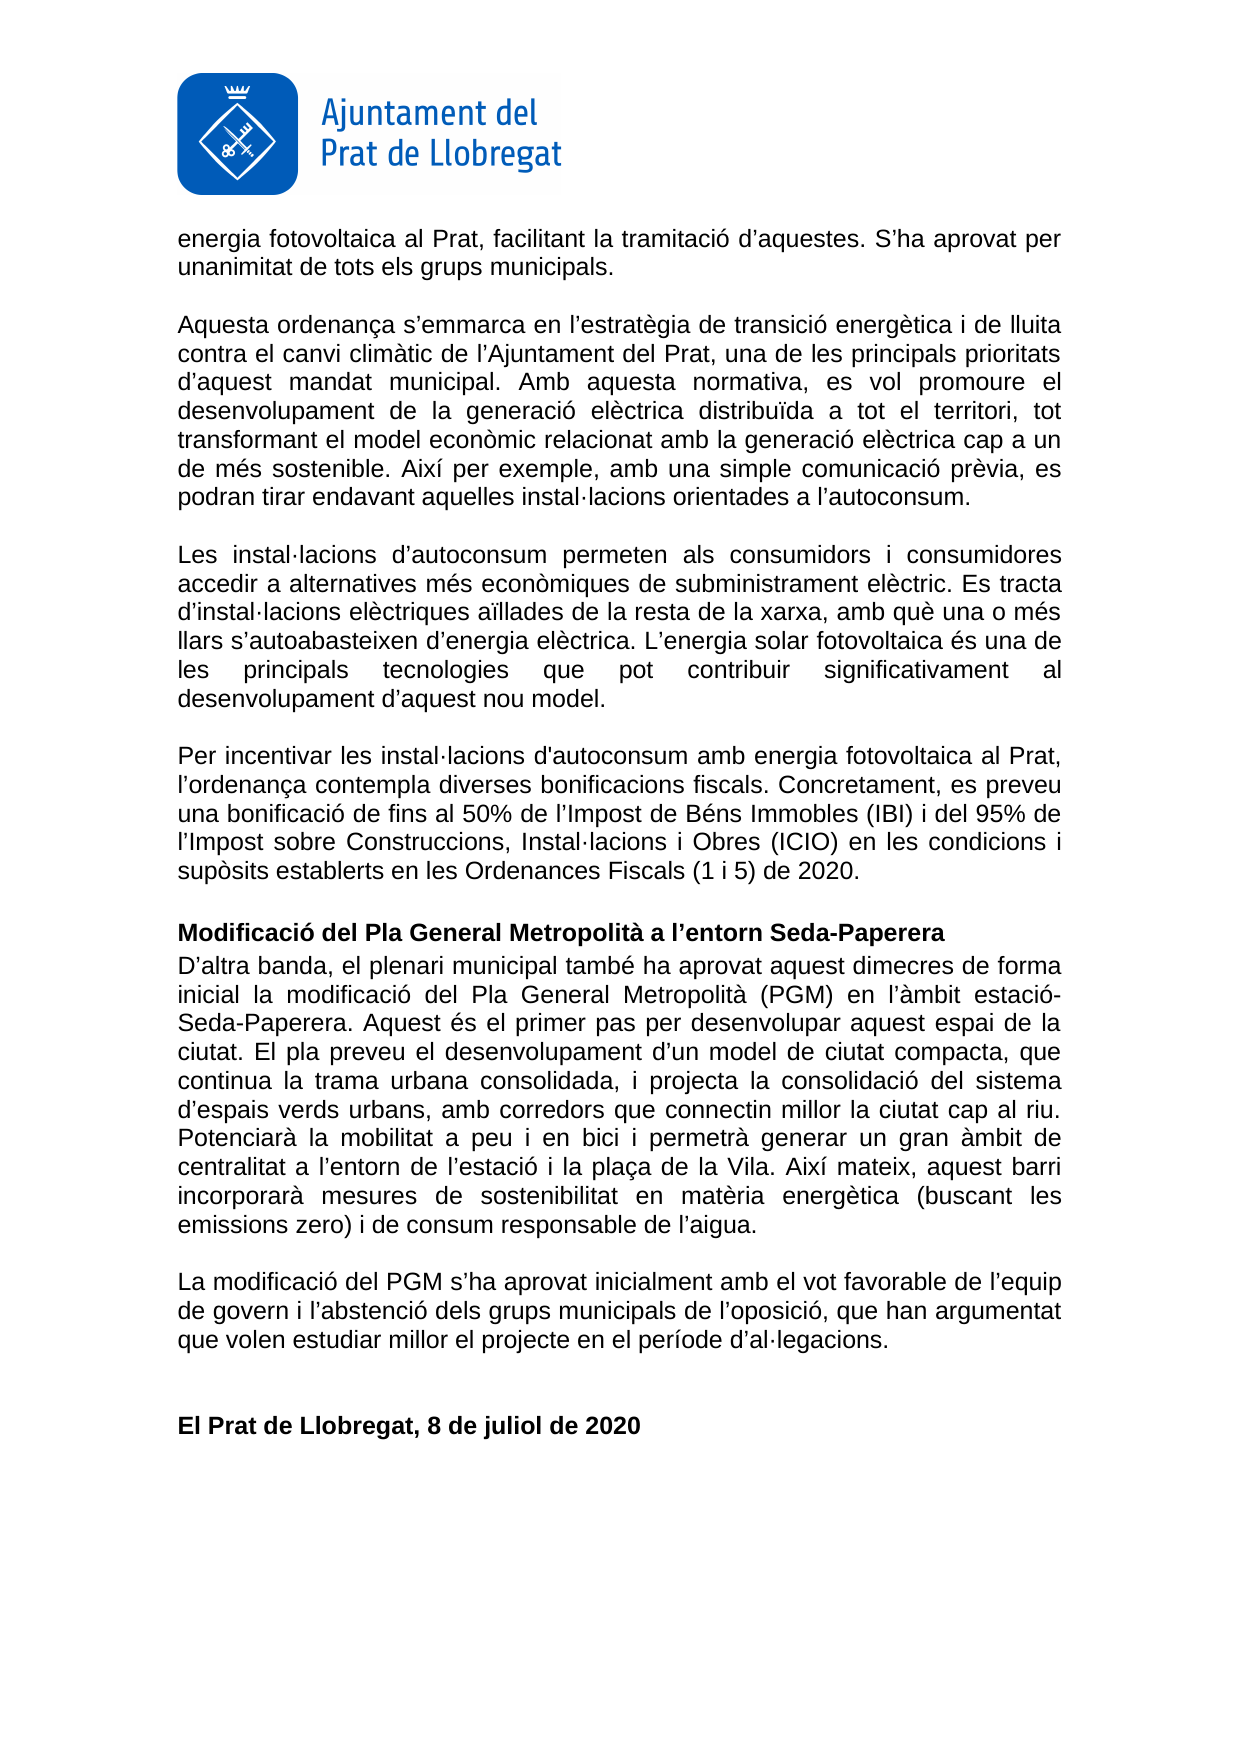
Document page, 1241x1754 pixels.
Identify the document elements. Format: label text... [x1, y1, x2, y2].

text Modificació del Pla General Metropolità a l’entorn Seda-Paperera [177, 918, 1063, 947]
picture [177, 73, 562, 195]
text D’altra banda, el plenari municipal també ha aprovat aquest dimecres de forma inicial la modificació del Pla General Metropolità (PGM) en l’àmbit estació-Seda-Paperera. Aquest és el primer pas per desenvolupar aquest espai de la ciutat. El pla preveu el desenvolupament d’un model de ciutat compacta, que continua la trama urbana consolidada, i projecta la consolidació del sistema d’espais verds urbans, amb corredors que connectin millor la ciutat cap al riu. Potenciarà la mobilitat a peu i en bici i permetrà generar un gran àmbit de centralitat a l’entorn de l’estació i la plaça de la Vila. Així mateix, aquest barri incorporarà mesures de sostenibilitat en matèria energètica (buscant les emissions zero) i de consum responsable de l’aigua. [177, 951, 1063, 1238]
text Les instal·lacions d’autoconsum permeten als consumidors i consumidores accedir a alternatives més econòmiques de subministrament elèctric. Es tracta d’instal·lacions elèctriques aïllades de la resta de la xarxa, amb què una o més llars s’autoabasteixen d’energia elèctrica. L’energia solar fotovoltaica és una de les principals tecnologies que pot contribuir significativament al desenvolupament d’aquest nou model. [177, 540, 1063, 712]
text Aquesta ordenança s’emmarca en l’estratègia de transició energètica i de lluita contra el canvi climàtic de l’Ajuntament del Prat, una de les principals prioritats d’aquest mandat municipal. Amb aquesta normativa, es vol promoure el desenvolupament de la generació elèctrica distribuïda a tot el territori, tot transformant el model econòmic relacionat amb la generació elèctrica cap a un de més sostenible. Així per exemple, amb una simple comunicació prèvia, es podran tirar endavant aquelles instal·lacions orientades a l’autoconsum. [177, 310, 1063, 511]
text El Prat de Llobregat, 8 de juliol de 2020 [177, 1411, 1063, 1439]
text Per incentivar les instal·lacions d'autoconsum amb energia fotovoltaica al Prat, l’ordenança contempla diverses bonificacions fiscals. Concretament, es preveu una bonificació de fins al 50% de l’Impost de Béns Immobles (IBI) i del 95% de l’Impost sobre Construccions, Instal·lacions i Obres (ICIO) en les condicions i supòsits establerts en les Ordenances Fiscals (1 i 5) de 2020. [177, 741, 1063, 885]
text La modificació del PGM s’ha aprovat inicialment amb el vot favorable de l’equip de govern i l’abstenció dels grups municipals de l’oposició, que han argumentat que volen estudiar millor el projecte en el període d’al·legacions. [177, 1267, 1063, 1353]
